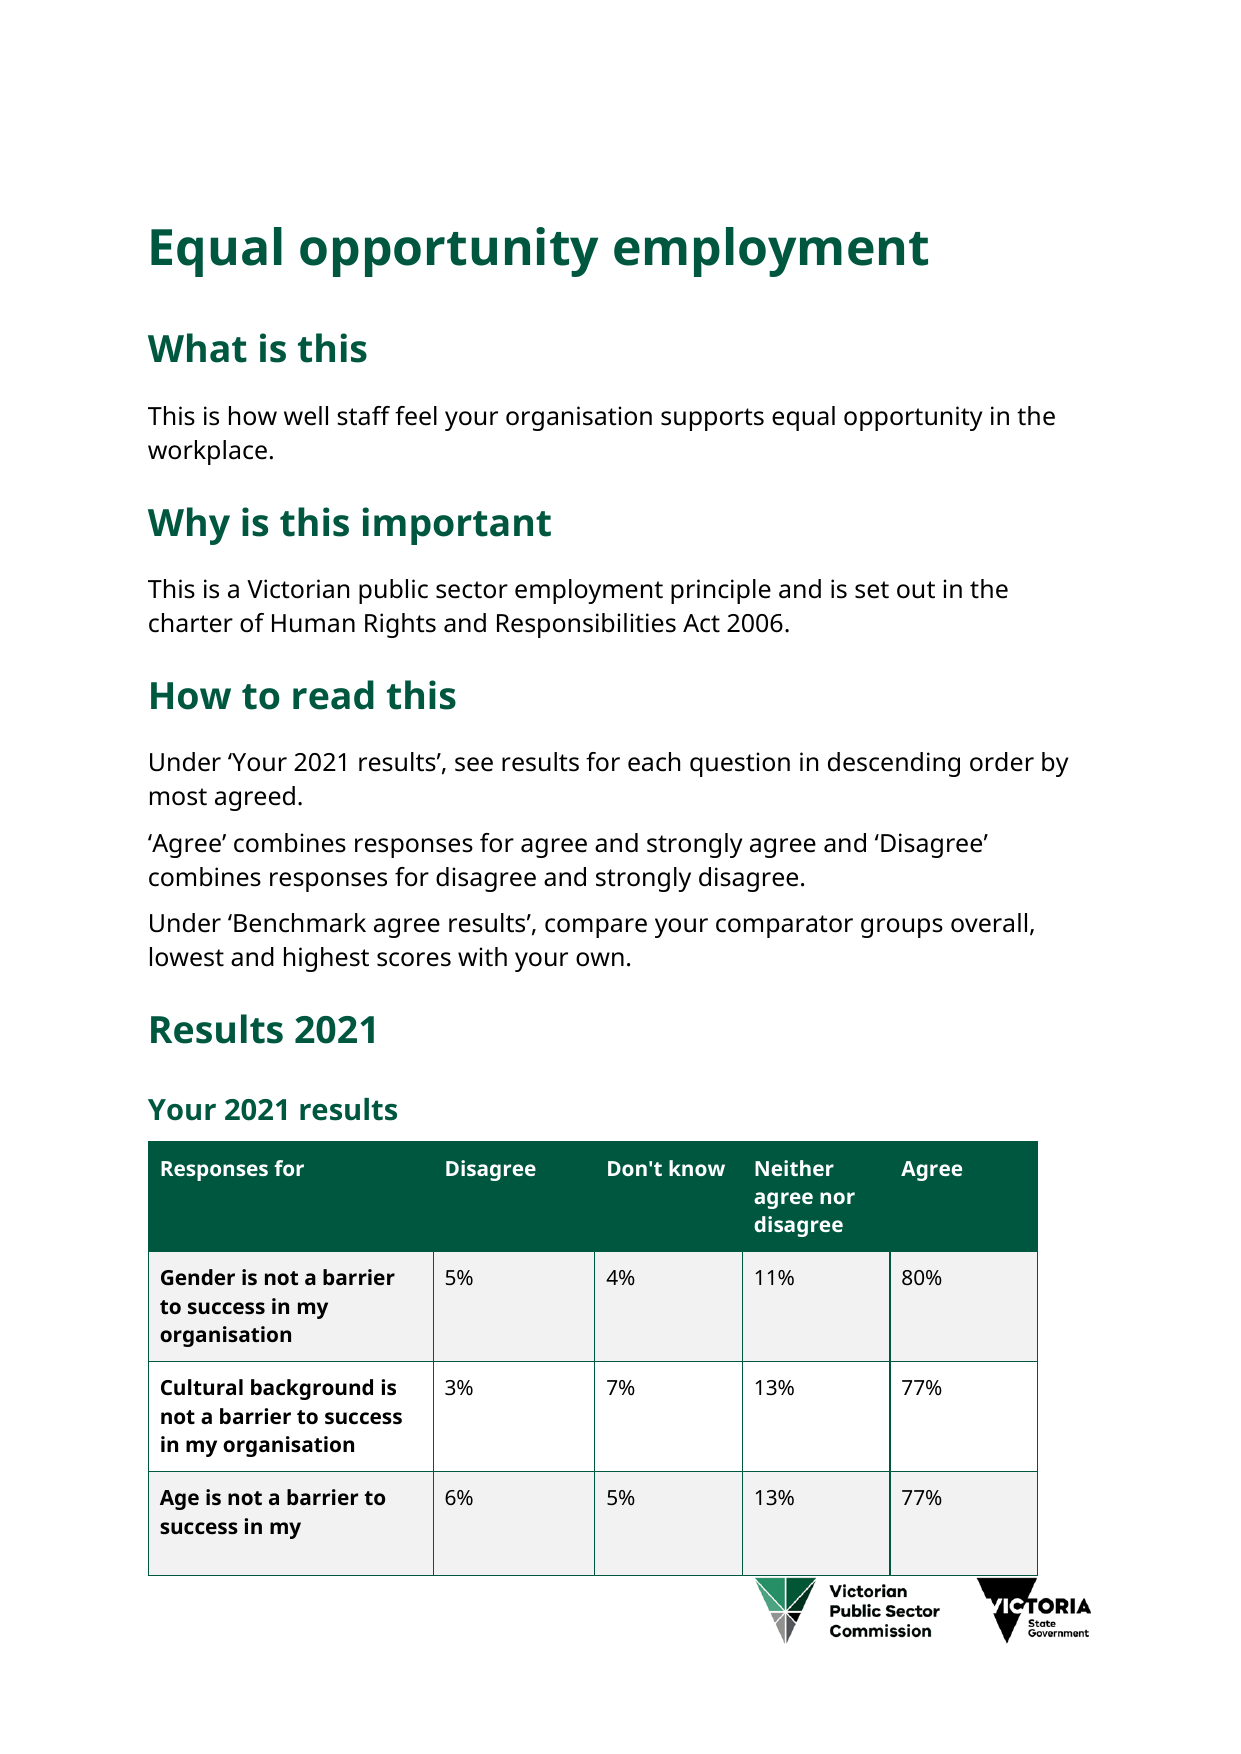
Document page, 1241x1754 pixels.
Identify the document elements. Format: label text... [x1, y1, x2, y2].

subtitle What is this [148, 323, 1092, 374]
subtitle How to read this [148, 669, 1092, 720]
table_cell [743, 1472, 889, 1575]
text Under ‘Benchmark agree results’, compare your comparator groups overall, lowest and highest scores with your own. [148, 906, 1092, 974]
subtitle Your 2021 results [148, 1089, 1092, 1129]
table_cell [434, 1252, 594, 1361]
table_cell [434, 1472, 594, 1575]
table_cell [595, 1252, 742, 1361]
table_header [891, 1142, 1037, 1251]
subtitle Results 2021 [148, 1003, 1092, 1054]
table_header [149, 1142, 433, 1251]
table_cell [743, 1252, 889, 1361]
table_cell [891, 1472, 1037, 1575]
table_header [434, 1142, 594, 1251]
text ‘Agree’ combines responses for agree and strongly agree and ‘Disagree’ combines responses for disagree and strongly disagree. [148, 825, 1092, 893]
text This is a Victorian public sector employment principle and is set out in the charter of Human Rights and Responsibilities Act 2006. [148, 572, 1092, 640]
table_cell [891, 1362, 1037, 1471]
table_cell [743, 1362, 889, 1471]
subtitle Equal opportunity employment [148, 212, 1092, 280]
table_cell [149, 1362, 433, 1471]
text This is how well staff feel your organisation supports equal opportunity in the workplace. [148, 398, 1092, 467]
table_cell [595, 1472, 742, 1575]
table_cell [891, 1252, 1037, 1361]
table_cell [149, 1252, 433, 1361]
picture [754, 1577, 1093, 1645]
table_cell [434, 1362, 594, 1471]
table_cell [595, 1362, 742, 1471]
text Under ‘Your 2021 results’, see results for each question in descending order by most agreed. [148, 745, 1092, 813]
subtitle Why is this important [148, 496, 1092, 547]
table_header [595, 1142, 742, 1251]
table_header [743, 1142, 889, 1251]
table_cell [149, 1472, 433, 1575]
